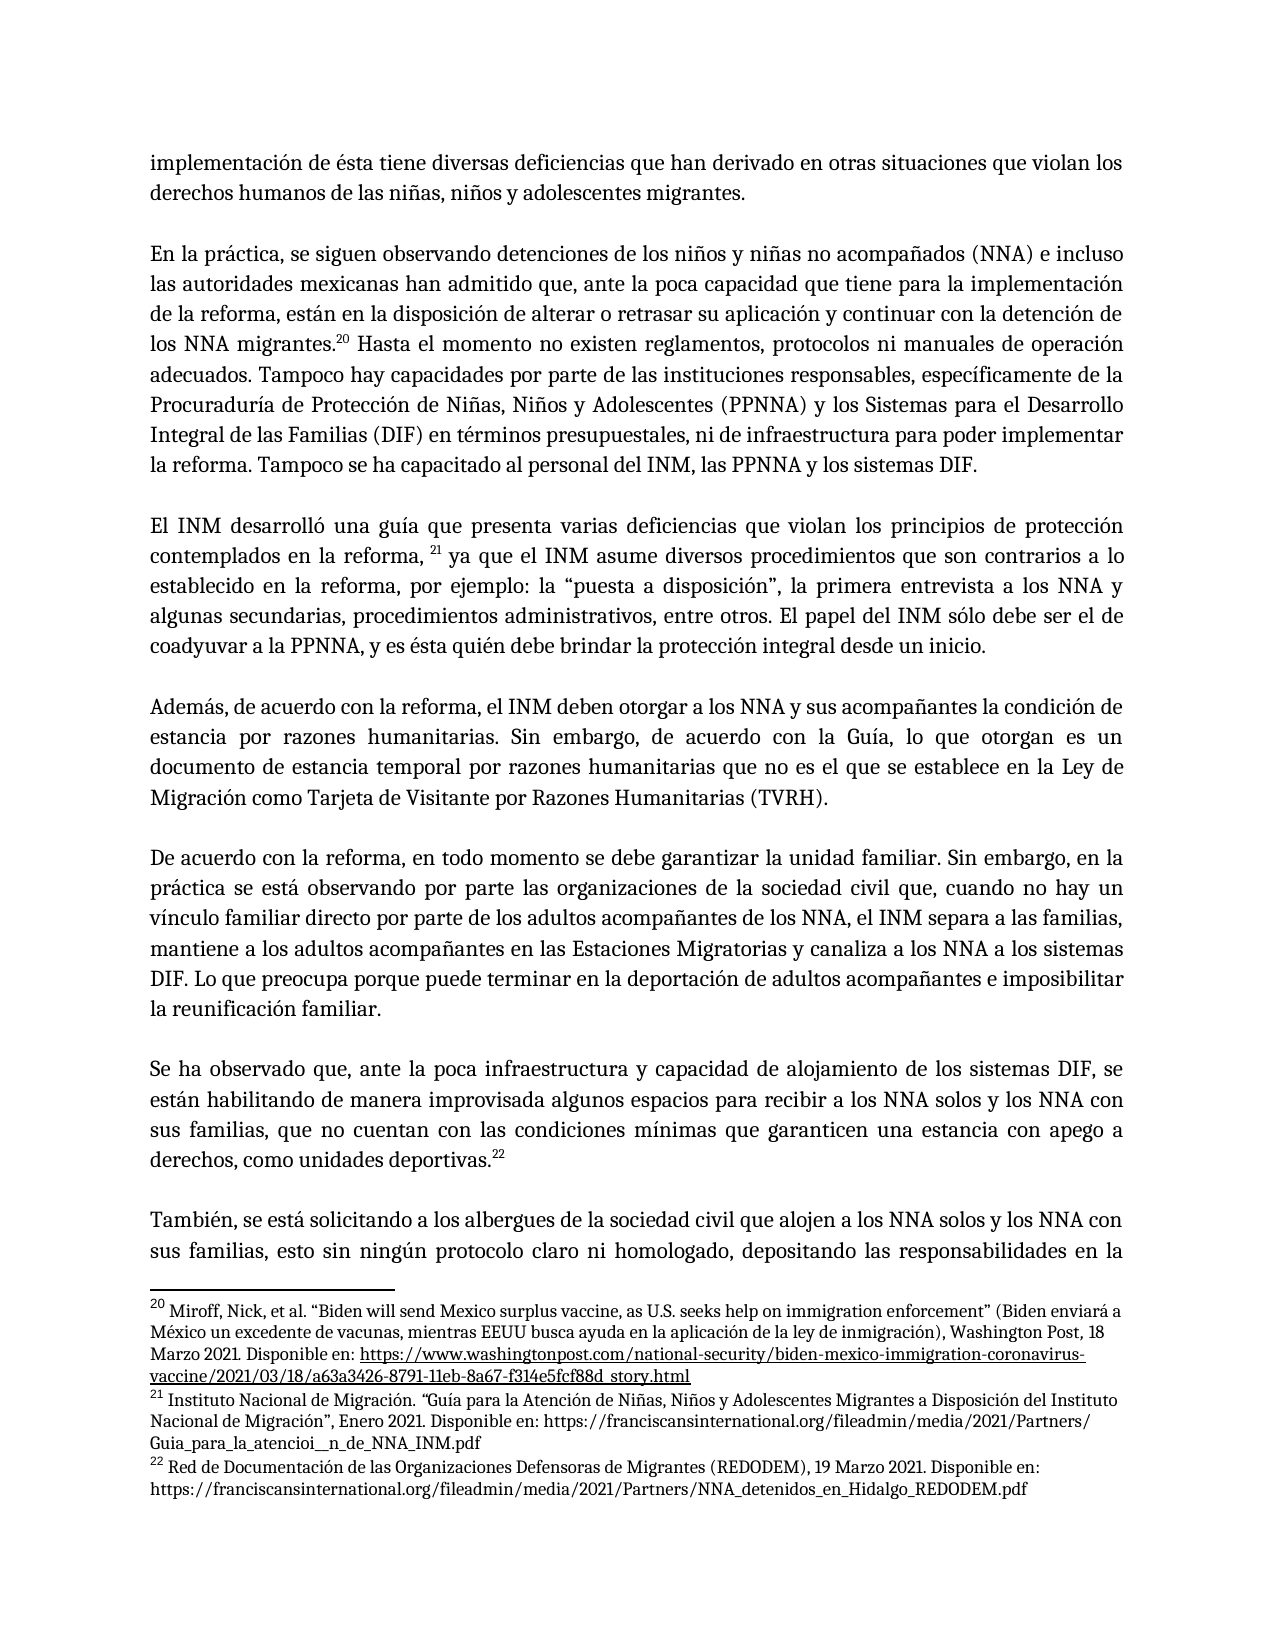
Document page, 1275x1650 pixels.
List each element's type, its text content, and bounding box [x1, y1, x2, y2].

text El INM desarrolló una guía que presenta varias deficiencias que violan los principios de protección contemplados en la reforma, ya que el INM asume diversos procedimientos que son contrarios a lo establecido en la reforma, por ejemplo: la “puesta a disposición”, la primera entrevista a los NNA y algunas secundarias, procedimientos administrativos, entre otros. El papel del INM sólo debe ser el de coadyuvar a la PPNNA, y es ésta quién debe brindar la protección integral desde un inicio. [150, 512, 1125, 660]
text Llamamos la atención del Comité en una situación urgente relacionada a las recomendaciones prioritarias. El 11 de noviembre de 2020, se publicó en el Diario Oficial de la Federación (DOF) el Decreto por el que se reforman diversos artículos de la Ley de Migración y de la Ley sobre Refugiados, Protección Complementaria y Asilo Político, en materia de Infancia Migrante. Se establece el principio de la no privación de la libertad de niñas, niños y adolescentes por motivos migratorios. A pesar de que la reforma representa un avance fundamental que atiende las recomendaciones de este Comité, la implementación de ésta tiene diversas deficiencias que han derivado en otras situaciones que violan los derechos humanos de las niñas, niños y adolescentes migrantes. [150, 150, 1125, 207]
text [150, 1207, 1125, 1264]
text Además, de acuerdo con la reforma, el INM deben otorgar a los NNA y sus acompañantes la condición de estancia por razones humanitarias. Sin embargo, de acuerdo con la Guía, lo que otorgan es un documento de estancia temporal por razones humanitarias que no es el que se establece en la Ley de Migración como Tarjeta de Visitante por Razones Humanitarias (TVRH). [150, 694, 1125, 811]
text De acuerdo con la reforma, en todo momento se debe garantizar la unidad familiar. Sin embargo, en la práctica se está observando por parte las organizaciones de la sociedad civil que, cuando no hay un vínculo familiar directo por parte de los adultos acompañantes de los NNA, el INM separa a las familias, mantiene a los adultos acompañantes en las Estaciones Migratorias y canaliza a los NNA a los sistemas DIF. Lo que preocupa porque puede terminar en la deportación de adultos acompañantes e imposibilitar la reunificación familiar. [150, 845, 1125, 1022]
text Se ha observado que, ante la poca infraestructura y capacidad de alojamiento de los sistemas DIF, se están habilitando de manera improvisada algunos espacios para recibir a los NNA solos y los NNA con sus familias, que no cuentan con las condiciones mínimas que garanticen una estancia con apego a derechos, como unidades deportivas. [150, 1056, 1125, 1173]
text En la práctica, se siguen observando detenciones de los niños y niñas no acompañados (NNA) e incluso las autoridades mexicanas han admitido que, ante la poca capacidad que tiene para la implementación de la reforma, están en la disposición de alterar o retrasar su aplicación y continuar con la detención de los NNA migrantes. Hasta el momento no existen reglamentos, protocolos ni manuales de operación adecuados. Tampoco hay capacidades por parte de las instituciones responsables, específicamente de la Procuraduría de Protección de Niñas, Niños y Adolescentes (PPNNA) y los Sistemas para el Desarrollo Integral de las Familias (DIF) en términos presupuestales, ni de infraestructura para poder implementar la reforma. Tampoco se ha capacitado al personal del INM, las PPNNA y los sistemas DIF. [150, 241, 1125, 478]
